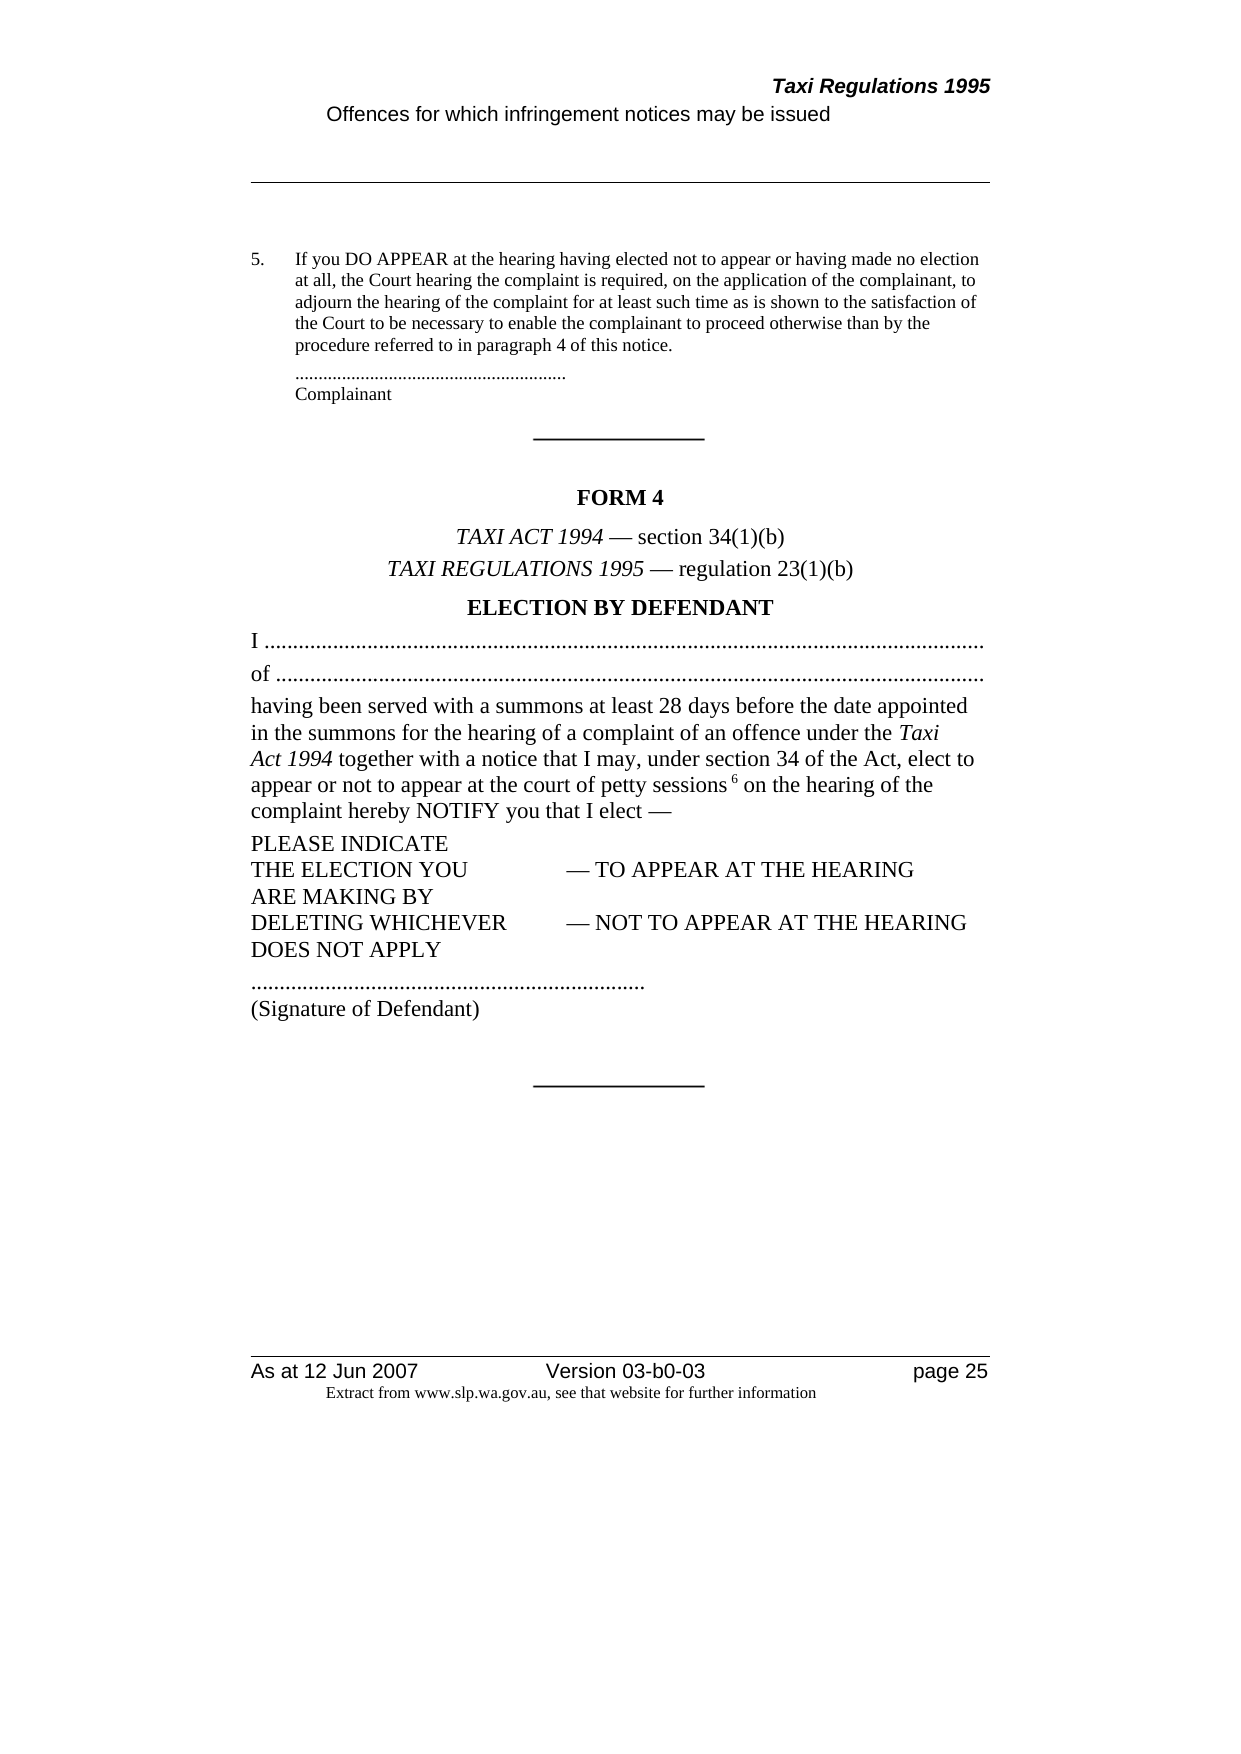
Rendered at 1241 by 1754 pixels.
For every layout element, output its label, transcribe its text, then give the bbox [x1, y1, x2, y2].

text of ............................................................................................................................ [251, 659, 990, 686]
text PLEASE INDICATE THE ELECTION YOU — TO APPEAR AT THE HEARING ARE MAKING BY DELETING WHICHEVER — NOT TO APPEAR AT THE HEARING DOES NOT APPLY [251, 830, 990, 962]
text (Signature of Defendant) [251, 994, 990, 1021]
text 5. If you DO APPEAR at the hearing having elected not to appear or having made no election at all, the Court hearing the complaint is required, on the application of the complainant, to adjourn the hearing of the complaint for at least such time as is shown to the satisfaction of the Court to be necessary to enable the complainant to proceed otherwise than by the procedure referred to in paragraph 4 of this notice. [251, 247, 990, 355]
text ELECTION BY DEFENDANT [251, 594, 990, 621]
text Complainant [251, 383, 990, 405]
text having been served with a summons at least 28 days before the date appointed in the summons for the hearing of a complaint of an offence under the Taxi Act 1994 together with a notice that I may, under section 34 of the Act, elect to appear or not to appear at the court of petty sessions 6 on the hearing of the complaint hereby NOTIFY you that I elect — [251, 692, 990, 824]
picture [524, 426, 716, 457]
text FORM 4 [251, 484, 990, 510]
text TAXI REGULATIONS 1995 — regulation 23(1)(b) [251, 556, 990, 582]
text TAXI ACT 1994 — section 34(1)(b) [251, 523, 990, 549]
text ..................................................................... [251, 968, 990, 994]
picture [524, 1073, 716, 1104]
text I .............................................................................................................................. [251, 627, 990, 653]
text .......................................................... [251, 362, 990, 383]
